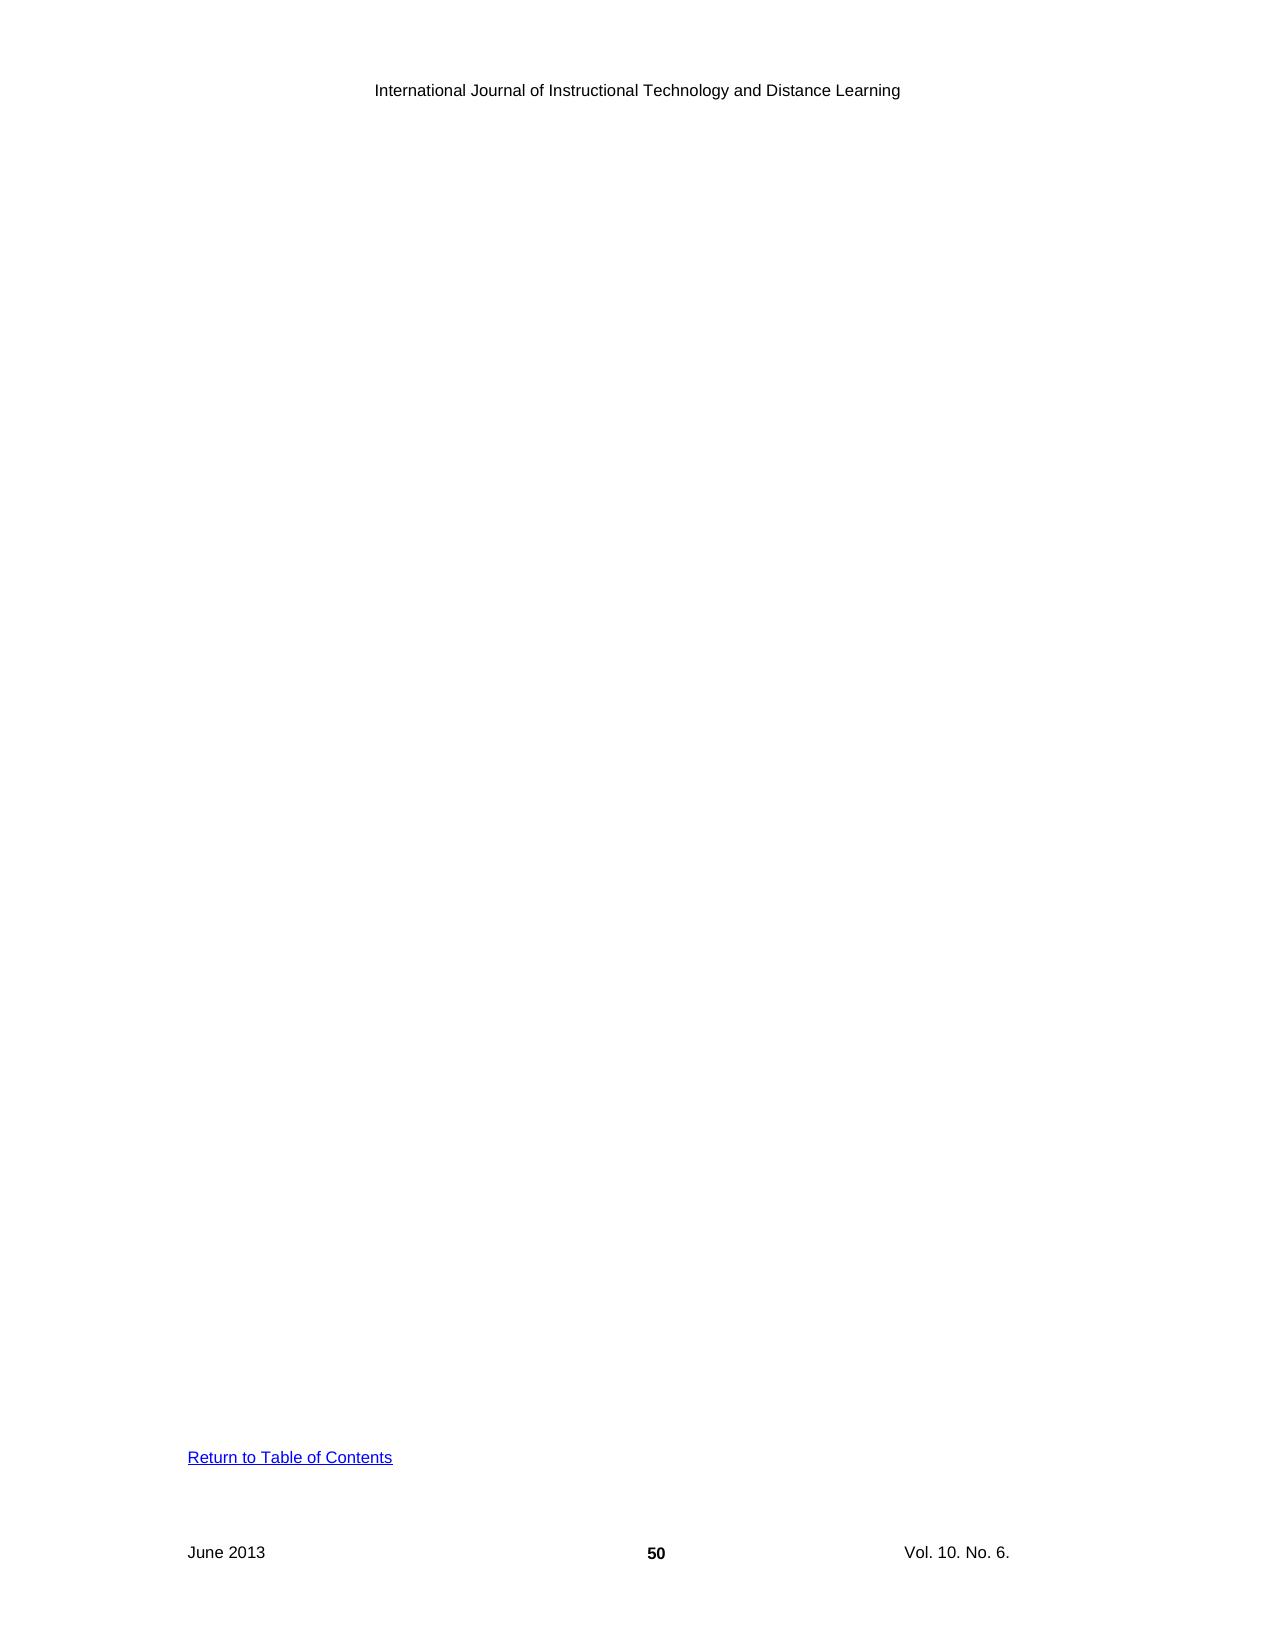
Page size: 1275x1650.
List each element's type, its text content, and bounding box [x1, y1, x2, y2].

text Return to Table of Contents [187, 1448, 1087, 1467]
